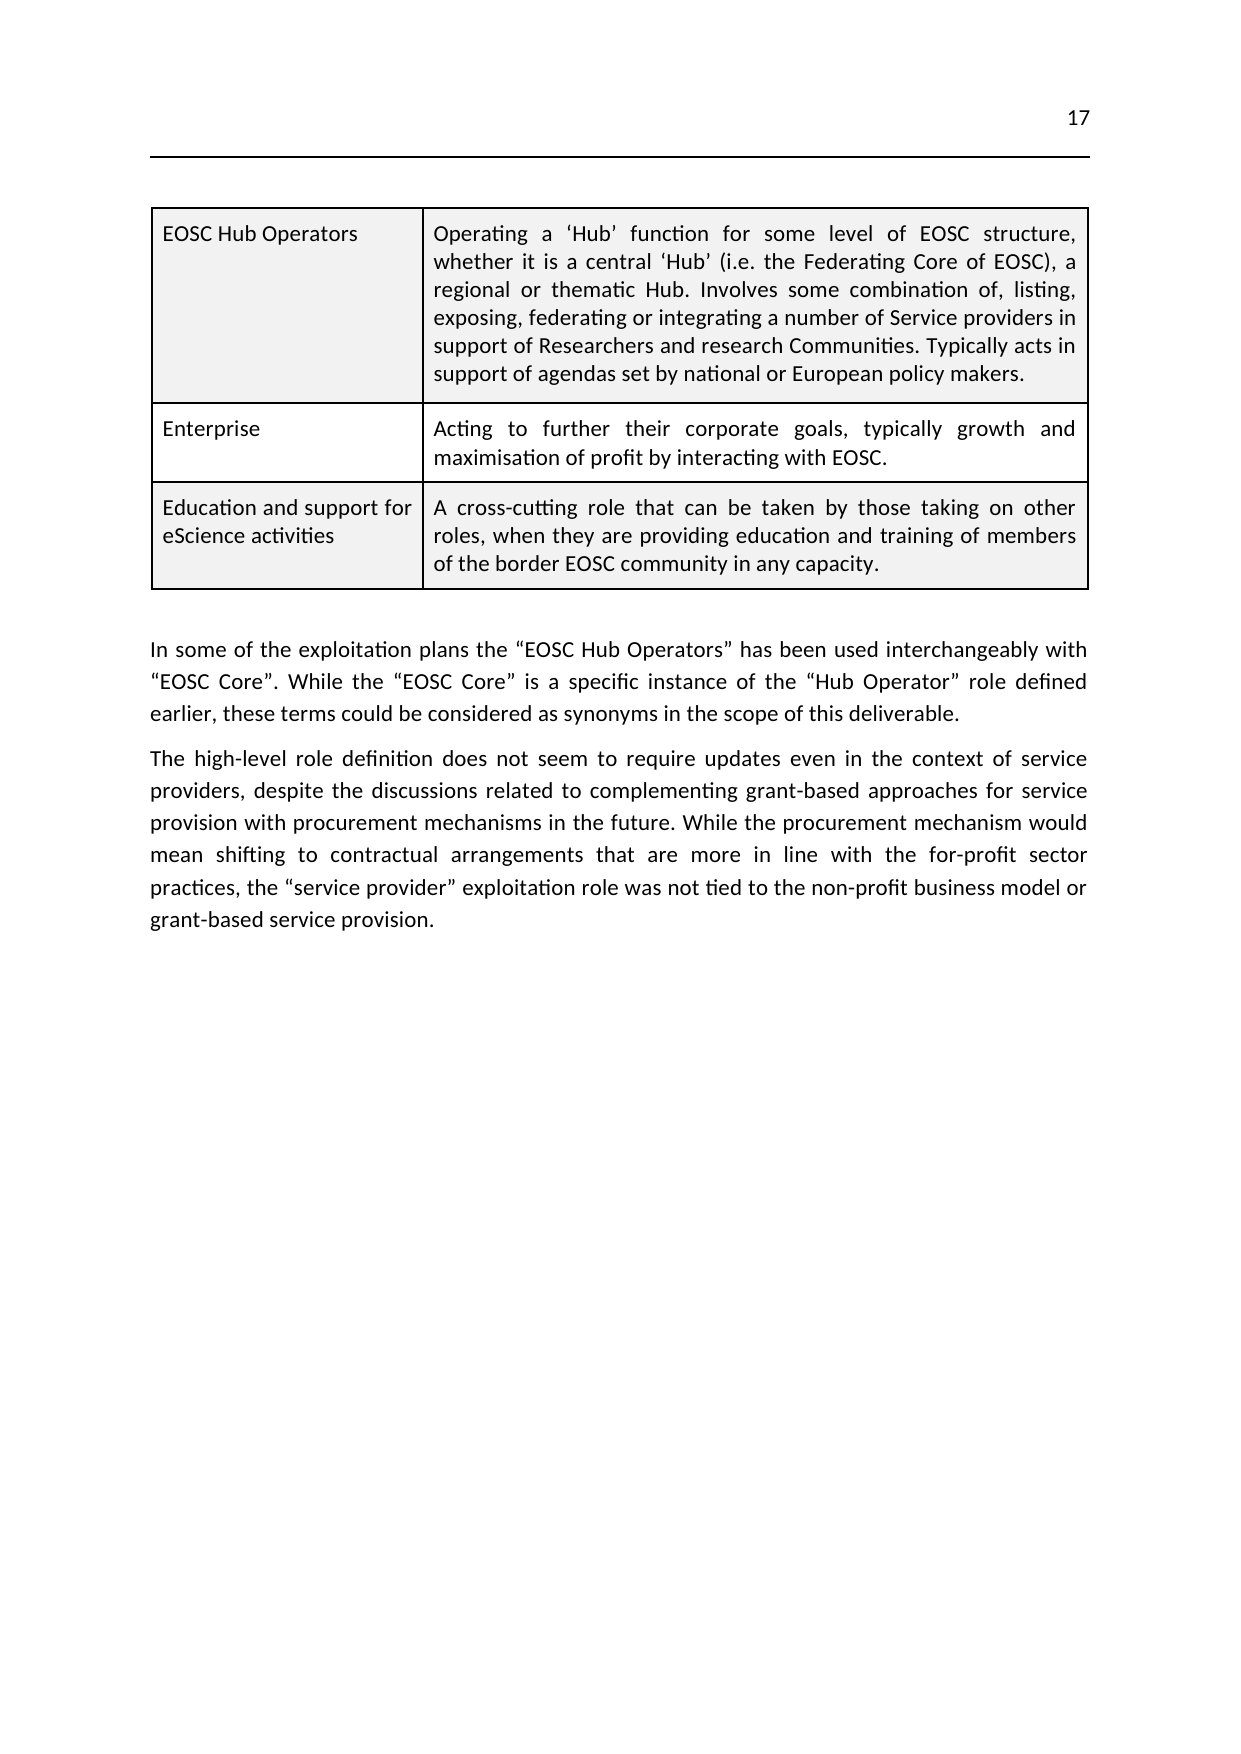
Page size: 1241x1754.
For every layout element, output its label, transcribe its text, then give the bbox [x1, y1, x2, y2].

table_cell EOSC Hub Operators [153, 209, 422, 402]
text In some of the exploitation plans the “EOSC Hub Operators” has been used interchangeably with “EOSC Core”. While the “EOSC Core” is a specific instance of the “Hub Operator” role defined earlier, these terms could be considered as synonyms in the scope of this deliverable. [150, 635, 1090, 727]
table_cell Acting to further their corporate goals, typically growth and maximisation of profit by interacting with EOSC. [424, 404, 1087, 481]
table_cell A cross-cutting role that can be taken by those taking on other roles, when they are providing education and training of members of the border EOSC community in any capacity. [424, 483, 1087, 588]
table_cell Operating a ‘Hub’ function for some level of EOSC structure, whether it is a central ‘Hub’ (i.e. the Federating Core of EOSC), a regional or thematic Hub. Involves some combination of, listing, exposing, federating or integrating a number of Service providers in support of Researchers and research Communities. Typically acts in support of agendas set by national or European policy makers. [424, 209, 1087, 402]
table_cell Education and support for eScience activities [153, 483, 422, 588]
text The high-level role definition does not seem to require updates even in the context of service providers, despite the discussions related to complementing grant-based approaches for service provision with procurement mechanisms in the future. While the procurement mechanism would mean shifting to contractual arrangements that are more in line with the for-profit sector practices, the “service provider” exploitation role was not tied to the non-profit business model or grant-based service provision. [150, 744, 1090, 933]
table_cell Enterprise [153, 404, 422, 481]
